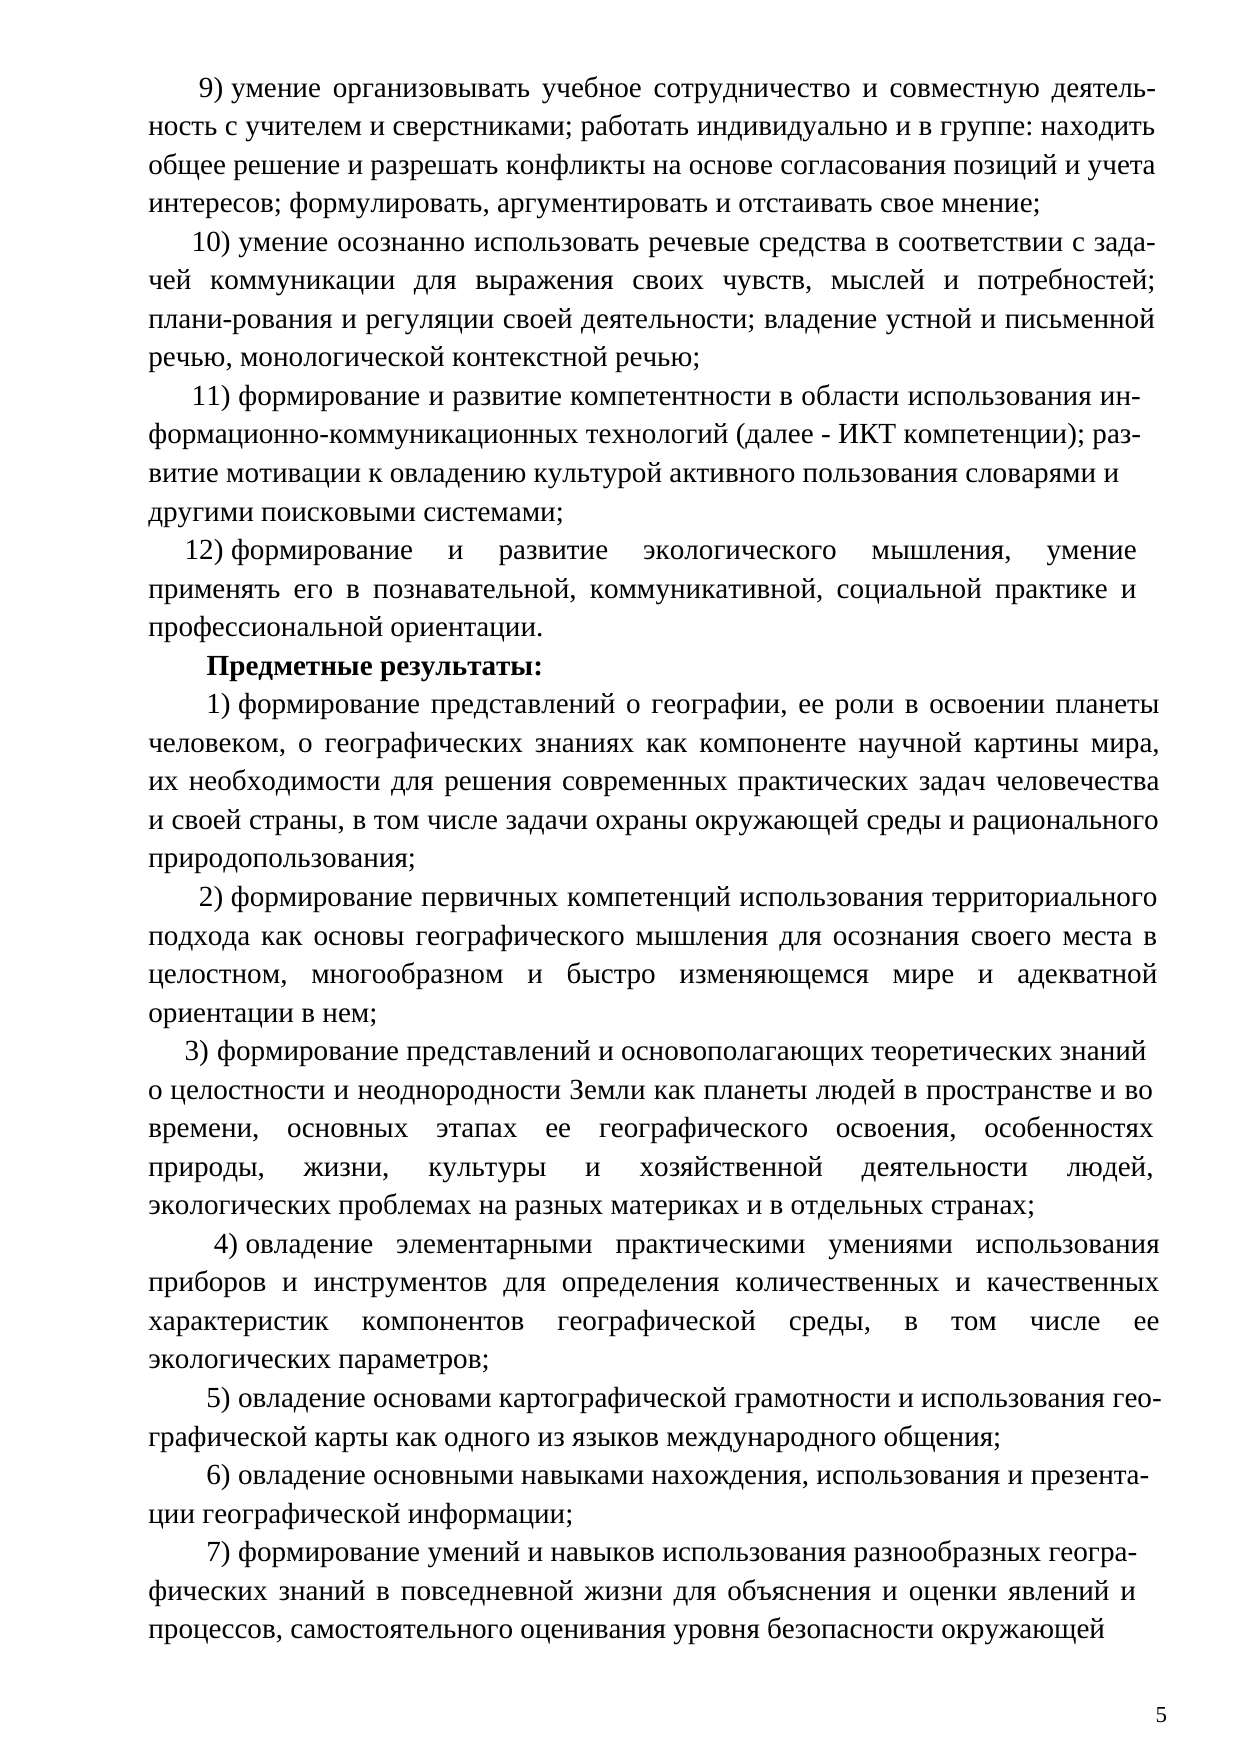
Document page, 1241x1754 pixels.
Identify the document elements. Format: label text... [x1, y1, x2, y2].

list целостности и неоднородности Земли как планеты людей в пространстве и во времени, основных этапах ее географического освоения, особенностях природы, жизни, культуры и хозяйственной деятельности людей, экологических проблемах на разных материках и в отдельных странах; [148, 1072, 1154, 1221]
list формирование и развитие компетентности в области использования ин-формационно-коммуникационных технологий (далее - ИКТ компетенции); раз-витие мотивации к овладению культурой активного пользования словарями и [148, 378, 1142, 489]
list формирование первичных компетенций использования территориального подхода как основы географического мышления для осознания своего места в целостном, многообразном и быстро изменяющемся мире и адекватной ориентации в нем; [148, 879, 1158, 1028]
list формирование умений и навыков использования разнообразных геогра-фических знаний в повседневной жизни для объяснения и оценки явлений и процессов, самостоятельного оценивания уровня безопасности окружающей [148, 1534, 1137, 1645]
text другими поисковыми системами; [148, 494, 1167, 527]
list овладение основами картографической грамотности и использования гео-графической карты как одного из языков международного общения; [148, 1380, 1162, 1452]
list умение организовывать учебное сотрудничество и совместную деятель-ность с учителем и сверстниками; работать индивидуально и в группе: находить общее решение и разрешать конфликты на основе согласования позиций и учета интересов; формулировать, аргументировать и отстаивать свое мнение; [148, 70, 1156, 219]
text Предметные результаты: [206, 648, 1167, 681]
list формирование представлений и основополагающих теоретических знаний [184, 1033, 1167, 1067]
list овладение основными навыками нахождения, использования и презента-ции географической информации; [148, 1457, 1150, 1529]
list овладение элементарными практическими умениями использования приборов и инструментов для определения количественных и качественных характеристик компонентов географической среды, в том числе ее экологических параметров; [148, 1226, 1160, 1375]
list формирование и развитие экологического мышления, умение применять его в познавательной, коммуникативной, социальной практике и профессиональной ориентации. [148, 532, 1137, 643]
list умение осознанно использовать речевые средства в соответствии с зада-чей коммуникации для выражения своих чувств, мыслей и потребностей; плани-рования и регуляции своей деятельности; владение устной и письменной речью, монологической контекстной речью; [148, 224, 1156, 373]
list формирование представлений о географии, ее роли в освоении планеты человеком, о географических знаниях как компоненте научной картины мира, их необходимости для решения современных практических задач человечества и своей страны, в том числе задачи охраны окружающей среды и рационального природопользования; [148, 686, 1160, 874]
